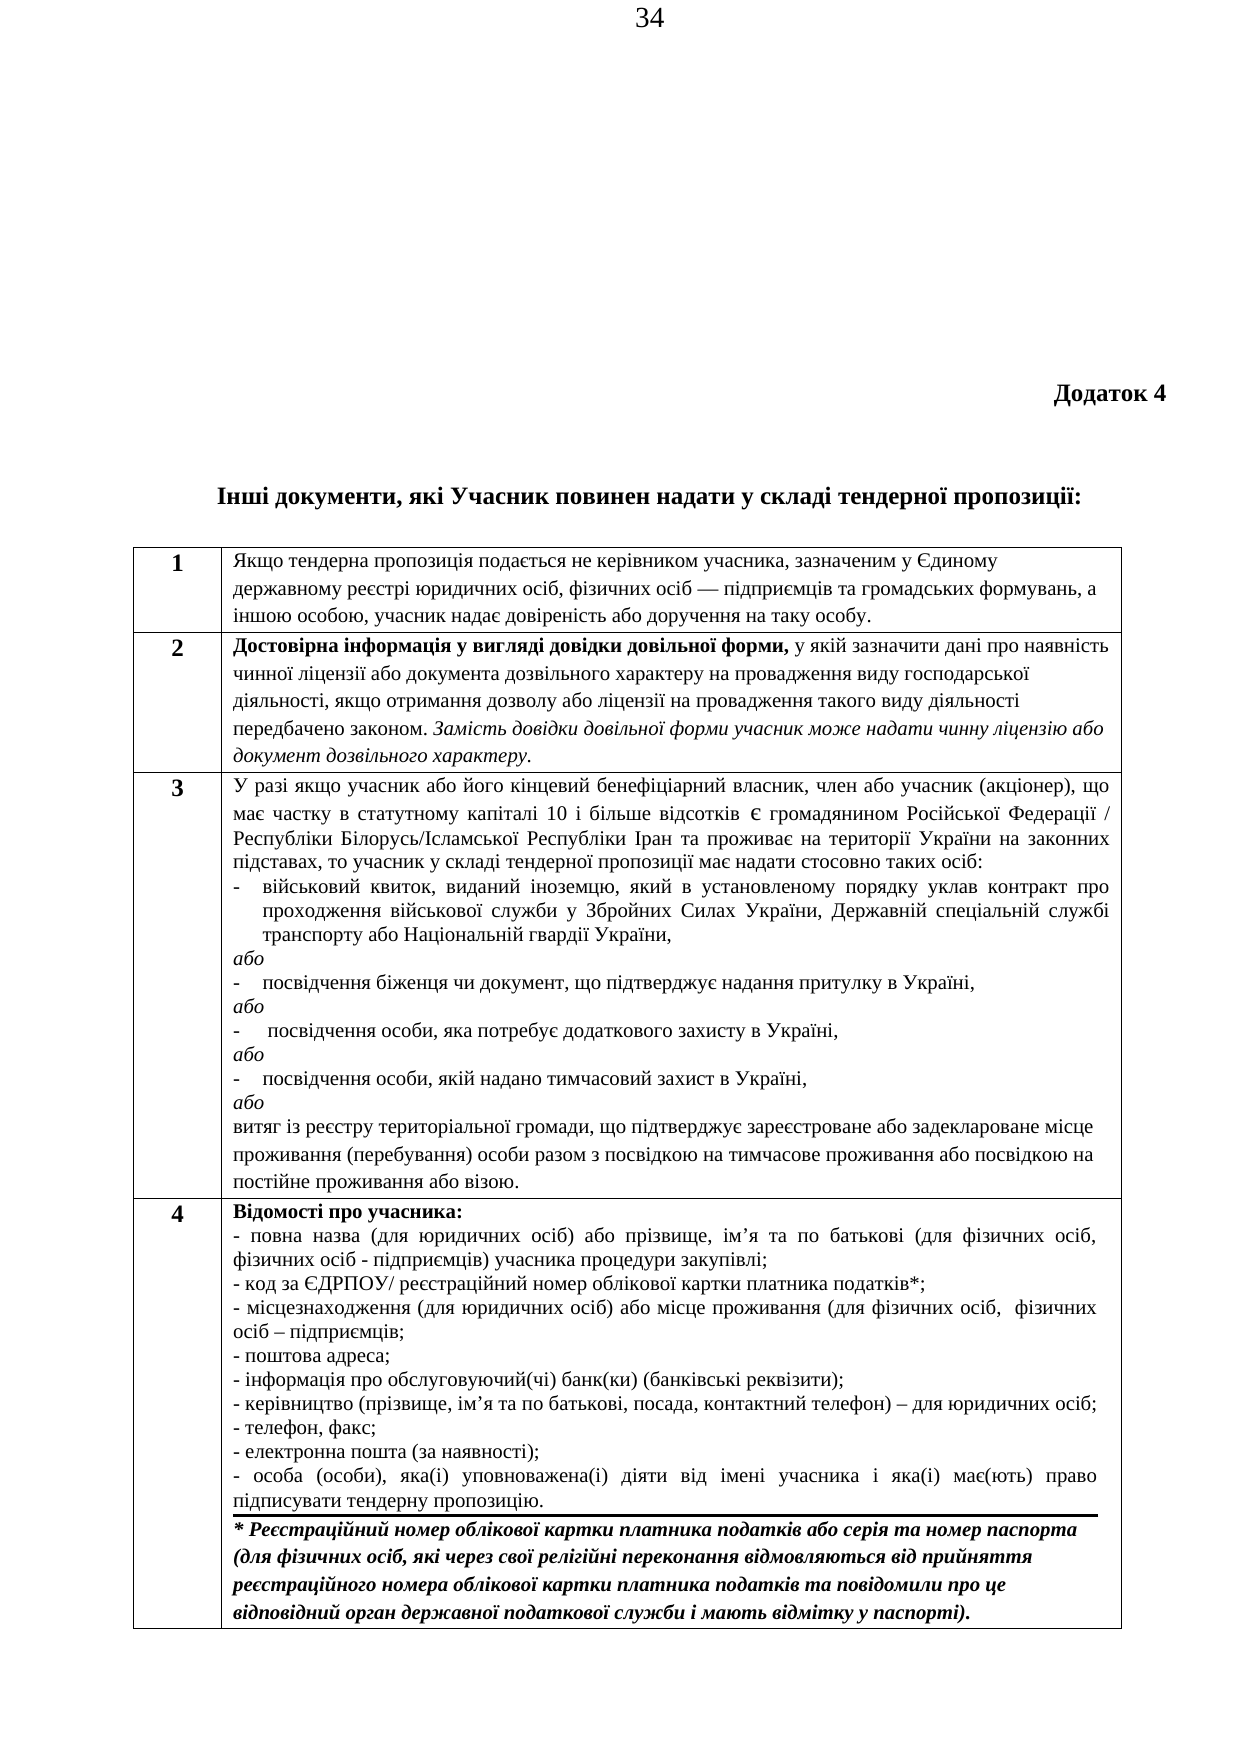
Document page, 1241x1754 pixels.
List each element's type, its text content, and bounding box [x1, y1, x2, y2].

table_cell 4 [134, 1199, 221, 1628]
table_cell У разі якщо учасник або його кінцевий бенефіціарний власник, член або учасник (акціонер), що має частку в статутному капіталі 10 і більше відсотків є громадянином Російської Федерації / Республіки Білорусь/Ісламської Республіки Іран та проживає на території України на законних підставах, то учасник у складі тендерної пропозиції має надати стосовно таких осіб: військовий квиток, виданий іноземцю, який в установленому порядку уклав контракт про проходження військової служби у Збройних Силах України, Державній спеціальній службі транспорту або Національній гвардії України, або посвідчення біженця чи документ, що підтверджує надання притулку в Україні, або посвідчення особи, яка потребує додаткового захисту в Україні, або посвідчення особи, якій надано тимчасовий захист в Україні, або витяг із реєстру територіальної громади, що підтверджує зареєстроване або задеклароване місце проживання (перебування) особи разом з посвідкою на тимчасове проживання або посвідкою на постійне проживання або візою. [222, 773, 1121, 1198]
table_cell 2 [134, 633, 221, 772]
table_cell Достовірна інформація у вигляді довідки довільної форми, у якій зазначити дані про наявність чинної ліцензії або документа дозвільного характеру на провадження виду господарської діяльності, якщо отримання дозволу або ліцензії на провадження такого виду діяльності передбачено законом. Замість довідки довільної форми учасник може надати чинну ліцензію або документ дозвільного характеру. [222, 633, 1121, 772]
text Інші документи, які Учасник повинен надати у складі тендерної пропозиції: [133, 481, 1166, 510]
text Додаток 4 [177, 378, 1166, 407]
table_header Якщо тендерна пропозиція подається не керівником учасника, зазначеним у Єдиному державному реєстрі юридичних осіб, фізичних осіб — підприємців та громадських формувань, а іншою особою, учасник надає довіреність або доручення на таку особу. [222, 548, 1121, 632]
table_header 1 [134, 548, 221, 632]
table_cell Відомості про учасника: - повна назва (для юридичних осіб) або прізвище, ім’я та по батькові (для фізичних осіб, фізичних осіб - підприємців) учасника процедури закупівлі; - код за ЄДРПОУ/ реєстраційний номер облікової картки платника податків*; - місцезнаходження (для юридичних осіб) або місце проживання (для фізичних осіб, фізичних осіб – підприємців; - поштова адреса; - інформація про обслуговуючий(чі) банк(ки) (банківські реквізити); - керівництво (прізвище, ім’я та по батькові, посада, контактний телефон) – для юридичних осіб; - телефон, факс; - електронна пошта (за наявності); - особа (особи), яка(і) уповноважена(і) діяти від імені учасника і яка(і) має(ють) право підписувати тендерну пропозицію. * Реєстраційний номер облікової картки платника податків або серія та номер паспорта (для фізичних осіб, які через свої релігійні переконання відмовляються від прийняття реєстраційного номера облікової картки платника податків та повідомили про це відповідний орган державної податкової служби і мають відмітку у паспорті). [222, 1199, 1121, 1628]
table_cell 3 [134, 773, 221, 1198]
